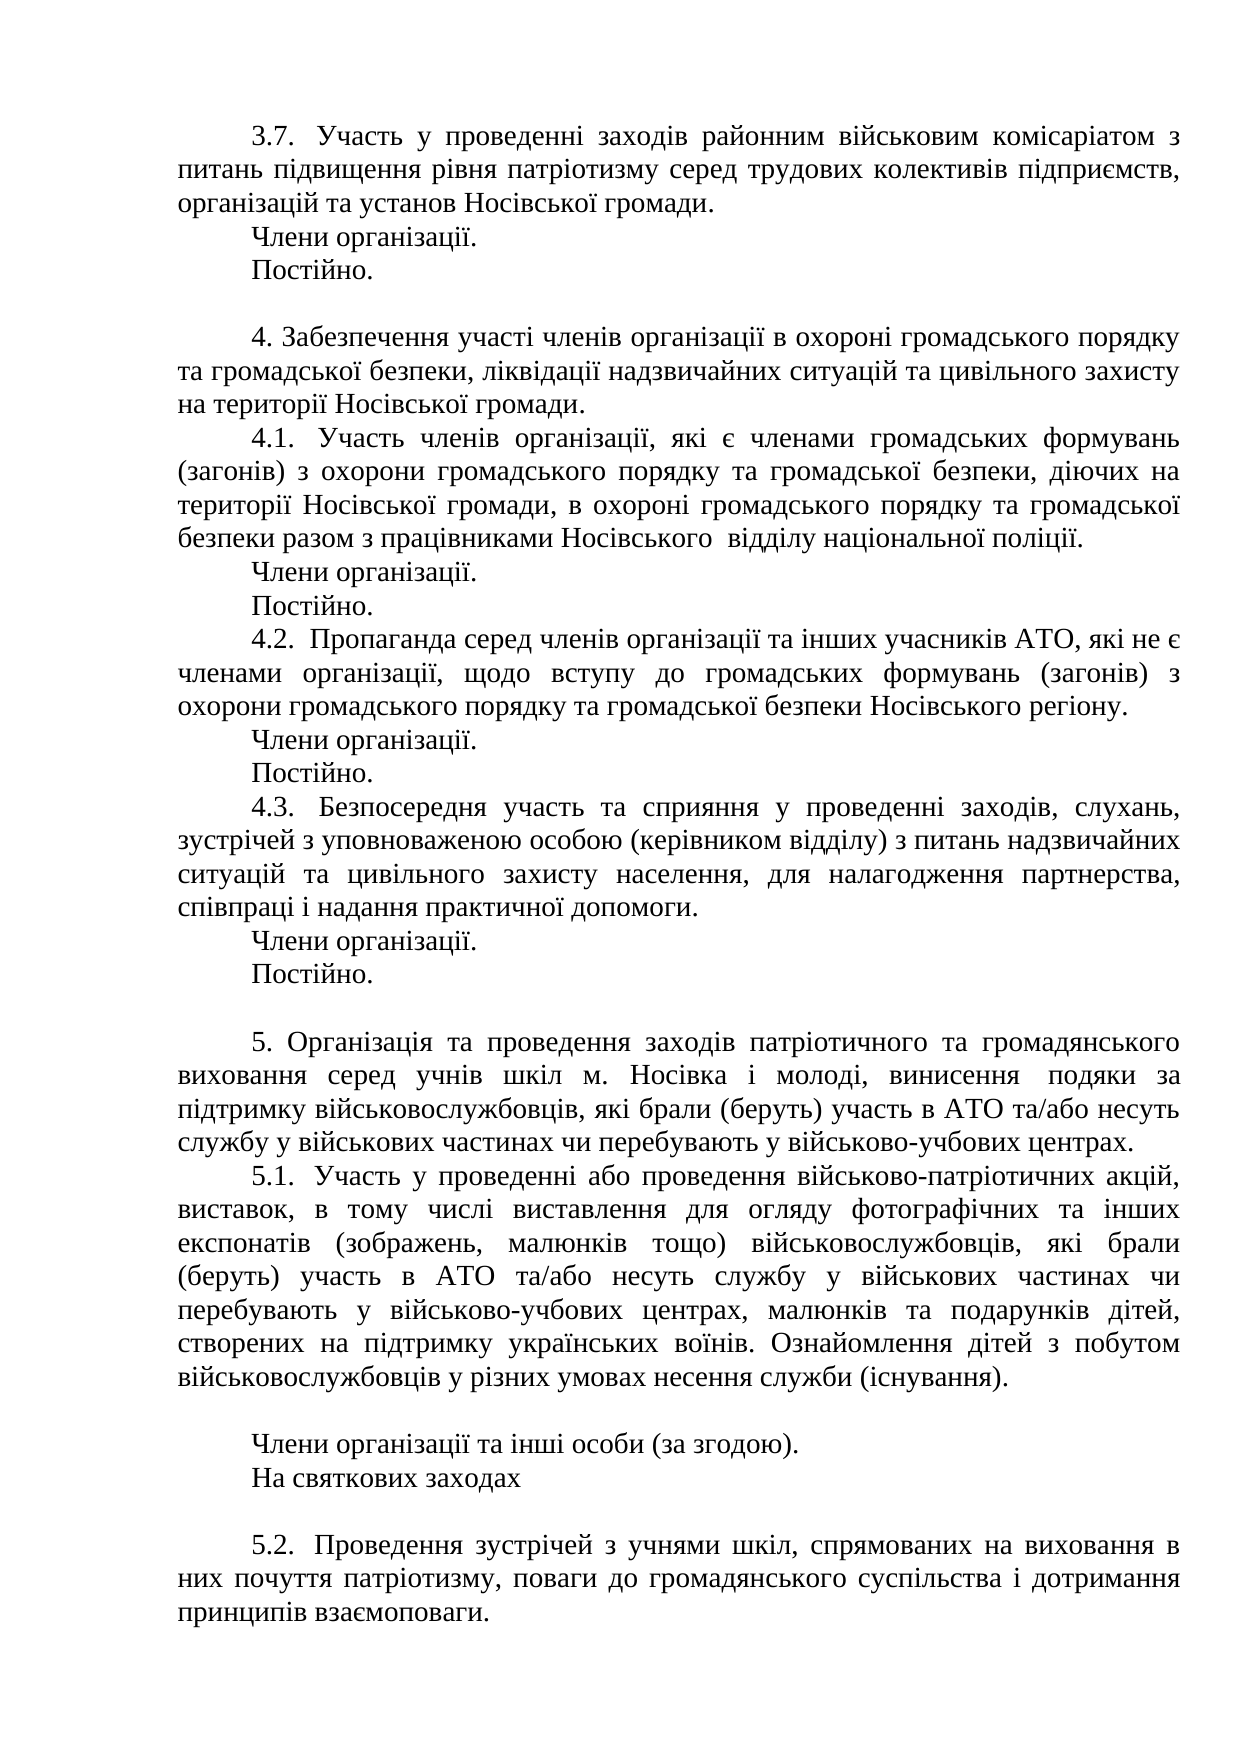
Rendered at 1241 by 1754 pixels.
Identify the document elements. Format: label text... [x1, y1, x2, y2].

text Постійно. [177, 252, 1181, 286]
text 5.2. Проведення зустрічей з учнями шкіл, спрямованих на виховання в них почуття патріотизму, поваги до громадянського суспільства і дотримання принципів взаємоповаги. [177, 1527, 1181, 1627]
text Постійно. [177, 588, 1181, 621]
text Члени організації. [177, 722, 1181, 755]
text Члени організації. [177, 219, 1181, 252]
text Постійно. [177, 957, 1181, 990]
text 4.1. Участь членів організації, які є членами громадських формувань (загонів) з охорони громадського порядку та громадської безпеки, діючих на території Носівської громади, в охороні громадського порядку та громадської безпеки разом з працівниками Носівського відділу національної поліції. [177, 420, 1181, 554]
text Члени організації. [177, 554, 1181, 588]
text 5.1. Участь у проведенні або проведення військово-патріотичних акцій, виставок, в тому числі виставлення для огляду фотографічних та інших експонатів (зображень, малюнків тощо) військовослужбовців, які брали (беруть) участь в АТО та/або несуть службу у військових частинах чи перебувають у військово-учбових центрах, малюнків та подарунків дітей, створених на підтримку українських воїнів. Ознайомлення дітей з побутом військовослужбовців у різних умовах несення служби (існування). [177, 1158, 1181, 1393]
text 5. Організація та проведення заходів патріотичного та громадянського виховання серед учнів шкіл м. Носівка і молоді, винисення подяки за підтримку військовослужбовців, які брали (беруть) участь в АТО та/або несуть службу у військових частинах чи перебувають у військово-учбових центрах. [177, 1024, 1181, 1158]
text 4.2. Пропаганда серед членів організації та інших учасників АТО, які не є членами організації, щодо вступу до громадських формувань (загонів) з охорони громадського порядку та громадської безпеки Носівського регіону. [177, 621, 1181, 722]
text Члени організації. [177, 923, 1181, 957]
text 4. Забезпечення участі членів організації в охороні громадського порядку та громадської безпеки, ліквідації надзвичайних ситуацій та цивільного захисту на території Носівської громади. [177, 319, 1181, 420]
text 4.3. Безпосередня участь та сприяння у проведенні заходів, слухань, зустрічей з уповноваженою особою (керівником відділу) з питань надзвичайних ситуацій та цивільного захисту населення, для налагодження партнерства, співпраці і надання практичної допомоги. [177, 789, 1181, 923]
text На святкових заходах [177, 1460, 1181, 1493]
text Члени організації та інші особи (за згодою). [177, 1426, 1181, 1460]
text Постійно. [177, 755, 1181, 789]
text 3.7. Участь у проведенні заходів районним військовим комісаріатом з питань підвищення рівня патріотизму серед трудових колективів підприємств, організацій та установ Носівської громади. [177, 118, 1181, 219]
